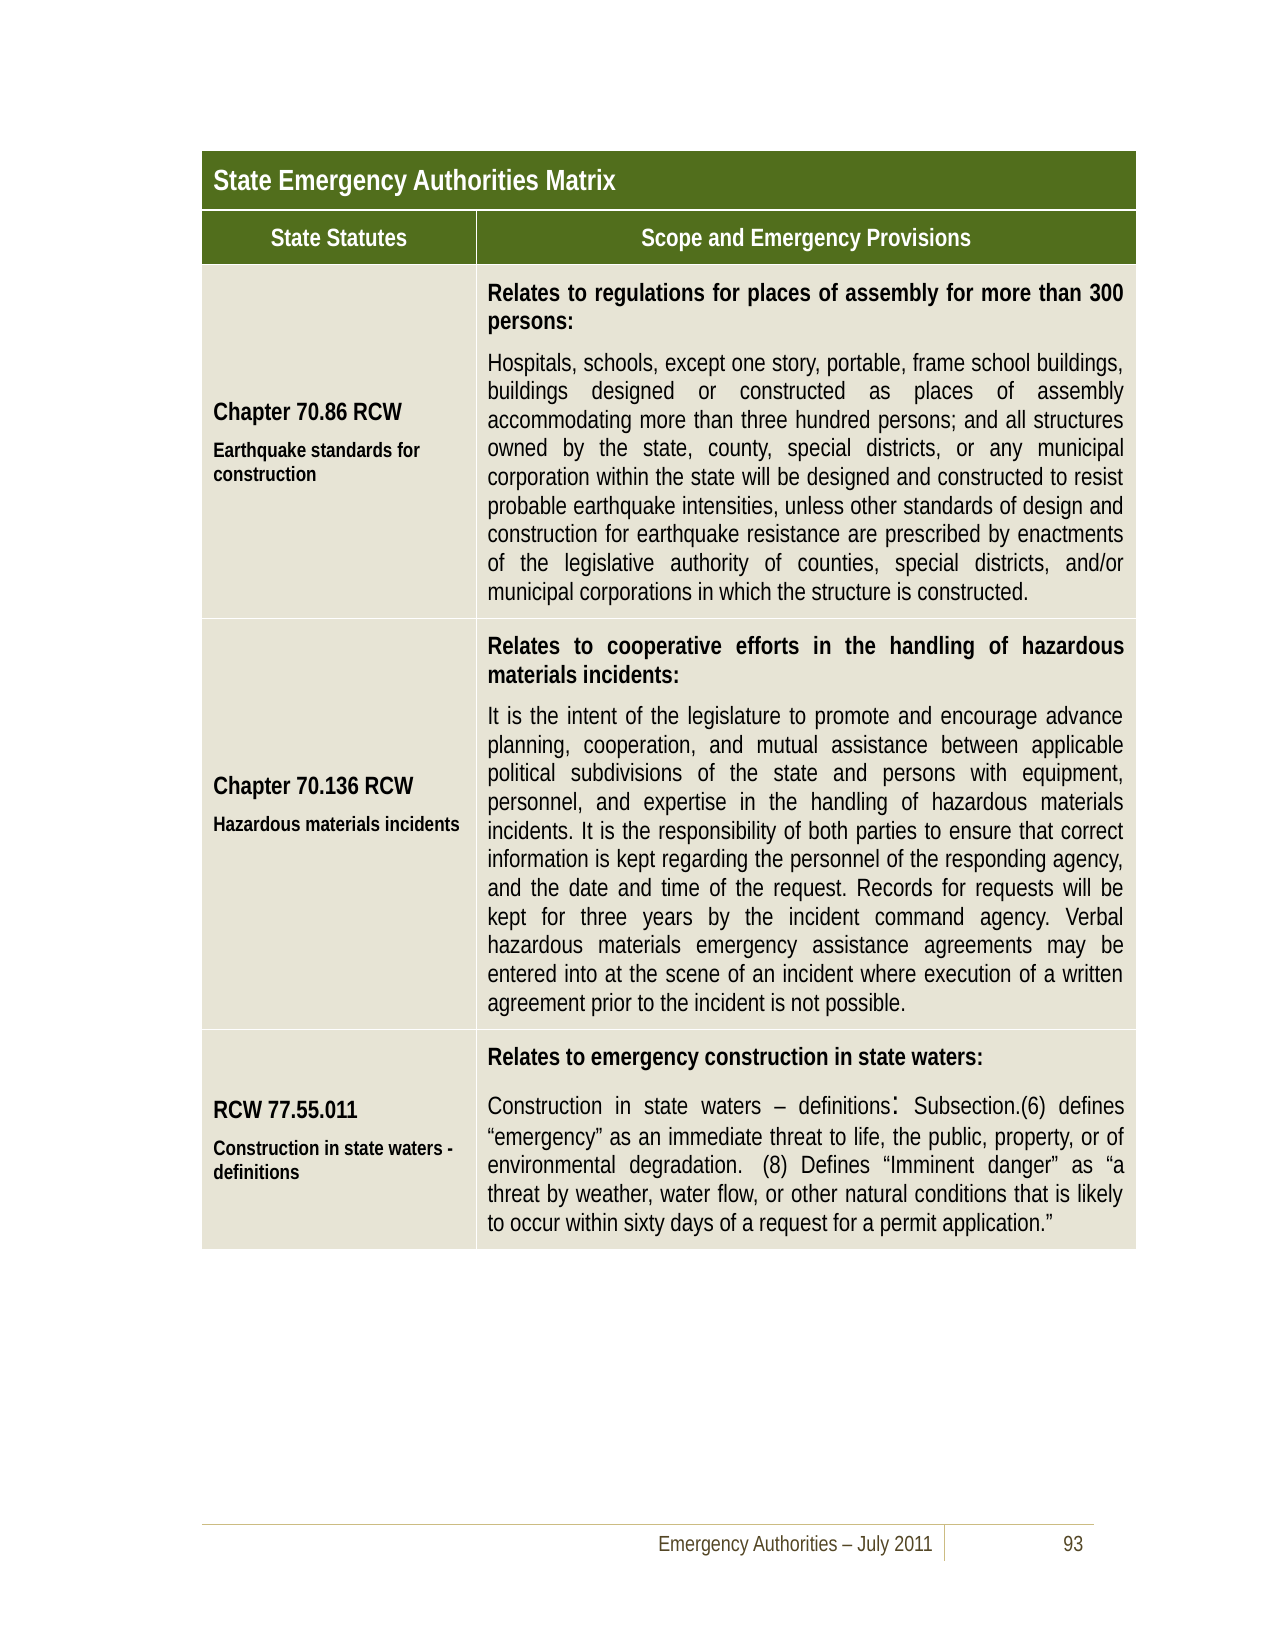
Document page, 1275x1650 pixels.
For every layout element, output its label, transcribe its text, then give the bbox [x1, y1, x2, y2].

table_header State Emergency Authorities Matrix [202, 151, 1136, 209]
table_cell State Statutes [202, 211, 476, 264]
table_cell Relates to emergency construction in state waters: Construction in state waters – definitions: Subsection.(6) defines “emergency” as an immediate threat to life, the public, property, or of environmental degradation. (8) Defines “Imminent danger” as “a threat by weather, water flow, or other natural conditions that is likely to occur within sixty days of a request for a permit application.” [477, 1030, 1136, 1249]
table_cell Chapter 70.136 RCW Hazardous materials incidents [202, 619, 476, 1029]
table_cell Scope and Emergency Provisions [477, 211, 1136, 264]
table_cell Relates to regulations for places of assembly for more than 300 persons: Hospitals, schools, except one story, portable, frame school buildings, buildings designed or constructed as places of assembly accommodating more than three hundred persons; and all structures owned by the state, county, special districts, or any municipal corporation within the state will be designed and constructed to resist probable earthquake intensities, unless other standards of design and construction for earthquake resistance are prescribed by enactments of the legislative authority of counties, special districts, and/or municipal corporations in which the structure is constructed. [477, 265, 1136, 618]
table_cell Relates to cooperative efforts in the handling of hazardous materials incidents: It is the intent of the legislature to promote and encourage advance planning, cooperation, and mutual assistance between applicable political subdivisions of the state and persons with equipment, personnel, and expertise in the handling of hazardous materials incidents. It is the responsibility of both parties to ensure that correct information is kept regarding the personnel of the responding agency, and the date and time of the request. Records for requests will be kept for three years by the incident command agency. Verbal hazardous materials emergency assistance agreements may be entered into at the scene of an incident where execution of a written agreement prior to the incident is not possible. [477, 619, 1136, 1029]
table_cell RCW 77.55.011 Construction in state waters - definitions [202, 1030, 476, 1249]
table_cell Chapter 70.86 RCW Earthquake standards for construction [202, 265, 476, 618]
